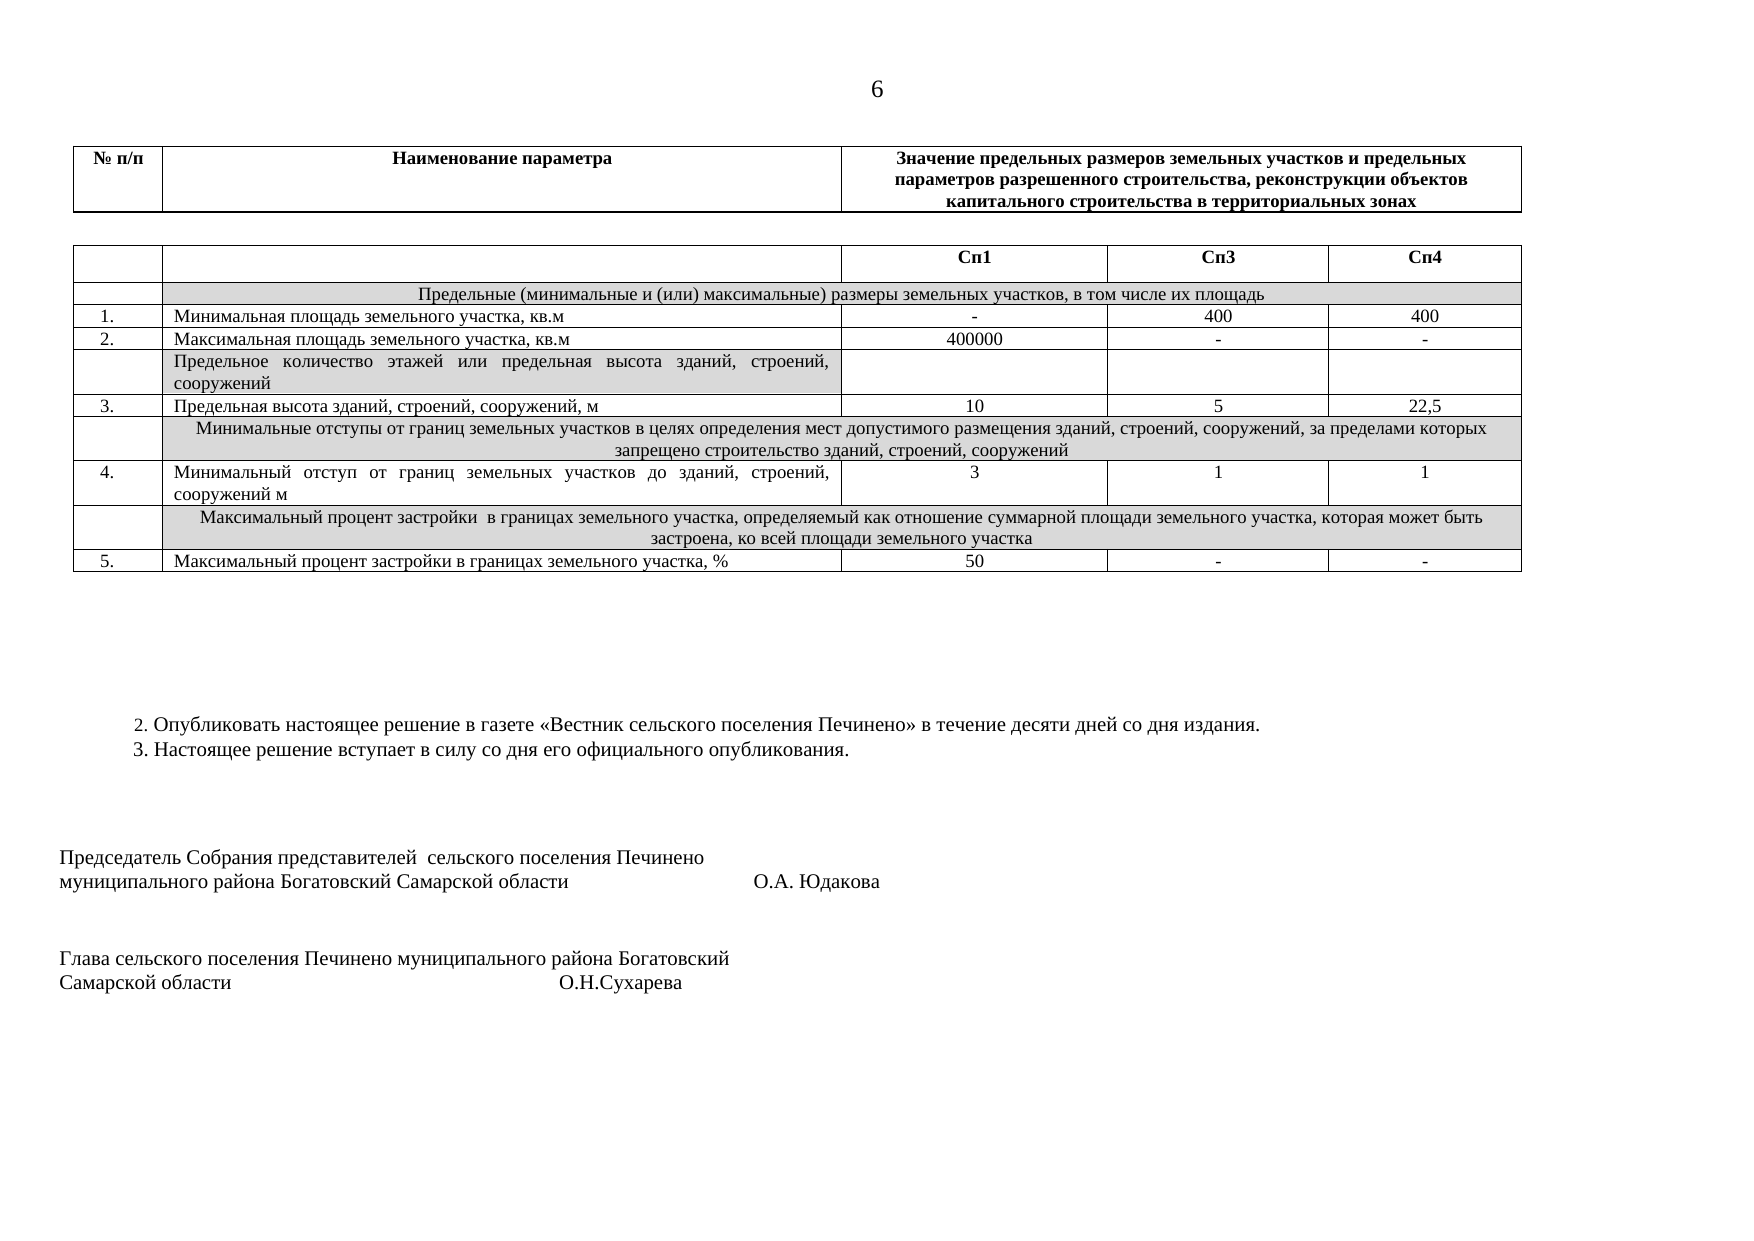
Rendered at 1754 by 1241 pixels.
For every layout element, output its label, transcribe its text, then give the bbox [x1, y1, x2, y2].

table_cell 400 [1108, 305, 1328, 327]
table_header Значение предельных размеров земельных участков и предельных параметров разрешенного строительства, реконструкции объектов капитального строительства в территориальных зонах [842, 147, 1521, 211]
table_header Сп3 [1108, 246, 1328, 282]
table_header [74, 246, 162, 282]
table_cell Максимальная площадь земельного участка, кв.м [163, 328, 841, 349]
table_cell 400 [1329, 305, 1521, 327]
table_cell - [1108, 328, 1328, 349]
table_cell - [1108, 550, 1328, 571]
table_cell [74, 506, 162, 549]
table_header Сп1 [842, 246, 1107, 282]
table_header Наименование параметра [163, 147, 841, 211]
table_cell - [842, 305, 1107, 327]
table_cell 5 [1108, 395, 1328, 416]
table_cell [74, 328, 162, 349]
table_cell 1 [1108, 461, 1328, 504]
table_cell [74, 283, 162, 304]
table_cell [74, 350, 162, 393]
table_cell [74, 461, 162, 504]
table_cell 3 [842, 461, 1107, 504]
table_header № п/п [74, 147, 162, 211]
table_header [163, 246, 841, 282]
table_cell 10 [842, 395, 1107, 416]
table_cell Предельные (минимальные и (или) максимальные) размеры земельных участков, в том числе их площадь [163, 283, 1521, 304]
table_cell Максимальный процент застройки в границах земельного участка, определяемый как отношение суммарной площади земельного участка, которая может быть застроена, ко всей площади земельного участка [163, 506, 1521, 549]
text 2. Опубликовать настоящее решение в газете «Вестник сельского поселения Печинено» в течение десяти дней со дня издания. [59, 712, 1695, 736]
text Самарской области О.Н.Сухарева [59, 969, 1695, 994]
table_cell Максимальный процент застройки в границах земельного участка, % [163, 550, 841, 571]
table_cell 50 [842, 550, 1107, 571]
text Глава сельского поселения Печинено муниципального района Богатовский [59, 946, 1695, 969]
table_cell [74, 417, 162, 460]
table_cell [74, 305, 162, 327]
table_cell [1108, 350, 1328, 393]
table_cell 400000 [842, 328, 1107, 349]
text 3. Настоящее решение вступает в силу со дня его официального опубликования. [59, 736, 1695, 761]
table_cell 1 [1329, 461, 1521, 504]
table_cell 22,5 [1329, 395, 1521, 416]
table_cell [1329, 350, 1521, 393]
table_cell - [1329, 328, 1521, 349]
table_cell Минимальный отступ от границ земельных участков до зданий, строений, сооружений м [163, 461, 841, 504]
table_cell Минимальные отступы от границ земельных участков в целях определения мест допустимого размещения зданий, строений, сооружений, за пределами которых запрещено строительство зданий, строений, сооружений [163, 417, 1521, 460]
table_cell [842, 350, 1107, 393]
table_cell [74, 395, 162, 416]
table_cell Минимальная площадь земельного участка, кв.м [163, 305, 841, 327]
table_cell [74, 550, 162, 571]
text Председатель Собрания представителей сельского поселения Печинено [59, 844, 1695, 869]
table_cell Предельная высота зданий, строений, сооружений, м [163, 395, 841, 416]
table_cell - [1329, 550, 1521, 571]
table_cell Предельное количество этажей или предельная высота зданий, строений, сооружений [163, 350, 841, 393]
table_header Сп4 [1329, 246, 1521, 282]
text муниципального района Богатовский Самарской области О.А. Юдакова [59, 869, 1695, 893]
